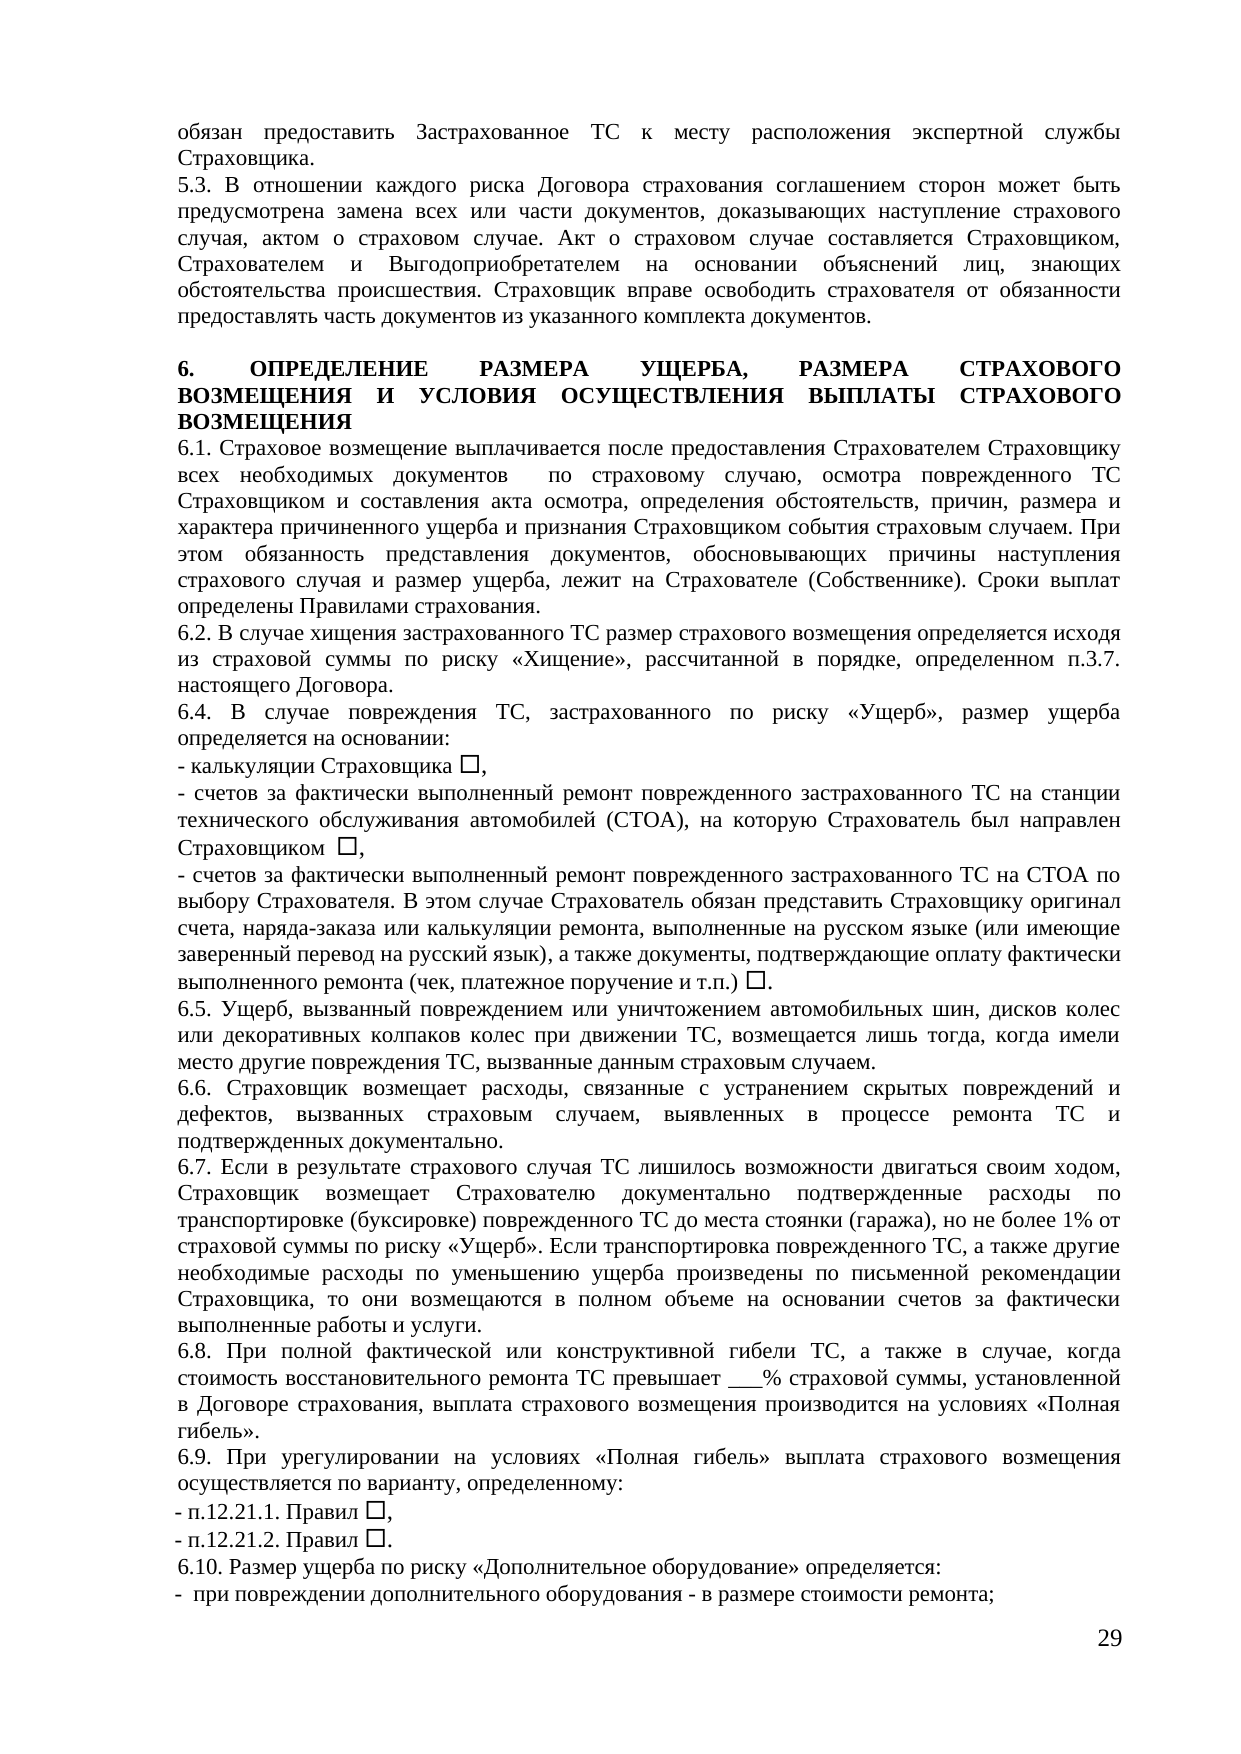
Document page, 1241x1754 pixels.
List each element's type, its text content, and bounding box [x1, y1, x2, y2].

text 6.9. При урегулировании на условиях «Полная гибель» выплата страхового возмещения осуществляется по варианту, определенному: [177, 1443, 1122, 1496]
text - счетов за фактически выполненный ремонт поврежденного застрахованного ТС на станции технического обслуживания автомобилей (СТОА), на которую Страхователь был направлен Страховщиком , [177, 779, 1122, 861]
list при повреждении дополнительного оборудования - в размере стоимости ремонта; [174, 1579, 1122, 1606]
text 6.7. Если в результате страхового случая ТС лишилось возможности двигаться своим ходом, Страховщик возмещает Страхователю документально подтвержденные расходы по транспортировке (буксировке) поврежденного ТС до места стоянки (гаража), но не более 1% от страховой суммы по риску «Ущерб». Если транспортировка поврежденного ТС, а также другие необходимые расходы по уменьшению ущерба произведены по письменной рекомендации Страховщика, то они возмещаются в полном объеме на основании счетов за фактически выполненные работы и услуги. [177, 1153, 1122, 1338]
text - п.12.21.2. Правил . [174, 1524, 1122, 1553]
text 6.4. В случае повреждения ТС, застрахованного по риску «Ущерб», размер ущерба определяется на основании: [177, 698, 1122, 751]
text 6.2. В случае хищения застрахованного ТС размер страхового возмещения определяется исходя из страховой суммы по риску «Хищение», рассчитанной в порядке, определенном п.3.7. настоящего Договора. [177, 619, 1122, 698]
text - калькуляции Страховщика , [177, 751, 1122, 779]
text 6.8. При полной фактической или конструктивной гибели ТС, а также в случае, когда стоимость восстановительного ремонта ТС превышает ___% страховой суммы, установленной в Договоре страхования, выплата страхового возмещения производится на условиях «Полная гибель». [177, 1338, 1122, 1443]
text - п.12.21.1. Правил , [174, 1496, 1122, 1524]
text 6.10. Размер ущерба по риску «Дополнительное оборудование» определяется: [177, 1553, 1122, 1579]
list ОПРЕДЕЛЕНИЕ РАЗМЕРА УЩЕРБА, РАЗМЕРА СТРАХОВОГО ВОЗМЕЩЕНИЯ И УСЛОВИЯ ОСУЩЕСТВЛЕНИЯ ВЫПЛАТЫ СТРАХОВОГО ВОЗМЕЩЕНИЯ [177, 355, 1122, 434]
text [177, 118, 1122, 171]
text 6.1. Страховое возмещение выплачивается после предоставления Страхователем Страховщику всех необходимых документов по страховому случаю, осмотра поврежденного ТС Страховщиком и составления акта осмотра, определения обстоятельств, причин, размера и характера причиненного ущерба и признания Страховщиком события страховым случаем. При этом обязанность представления документов, обосновывающих причины наступления страхового случая и размер ущерба, лежит на Страхователе (Собственнике). Сроки выплат определены Правилами страхования. [177, 434, 1122, 619]
text 6.6. Страховщик возмещает расходы, связанные с устранением скрытых повреждений и дефектов, вызванных страховым случаем, выявленных в процессе ремонта ТС и подтвержденных документально. [177, 1074, 1122, 1153]
text - счетов за фактически выполненный ремонт поврежденного застрахованного ТС на СТОА по выбору Страхователя. В этом случае Страхователь обязан представить Страховщику оригинал счета, наряда-заказа или калькуляции ремонта, выполненные на русском языке (или имеющие заверенный перевод на русский язык), а также документы, подтверждающие оплату фактически выполненного ремонта (чек, платежное поручение и т.п.) . [177, 861, 1122, 995]
text 5.3. В отношении каждого риска Договора страхования соглашением сторон может быть предусмотрена замена всех или части документов, доказывающих наступление страхового случая, актом о страховом случае. Акт о страховом случае составляется Страховщиком, Страхователем и Выгодоприобретателем на основании объяснений лиц, знающих обстоятельства происшествия. Страховщик вправе освободить страхователя от обязанности предоставлять часть документов из указанного комплекта документов. [177, 171, 1122, 329]
text 6.5. Ущерб, вызванный повреждением или уничтожением автомобильных шин, дисков колес или декоративных колпаков колес при движении ТС, возмещается лишь тогда, когда имели место другие повреждения ТС, вызванные данным страховым случаем. [177, 995, 1122, 1074]
